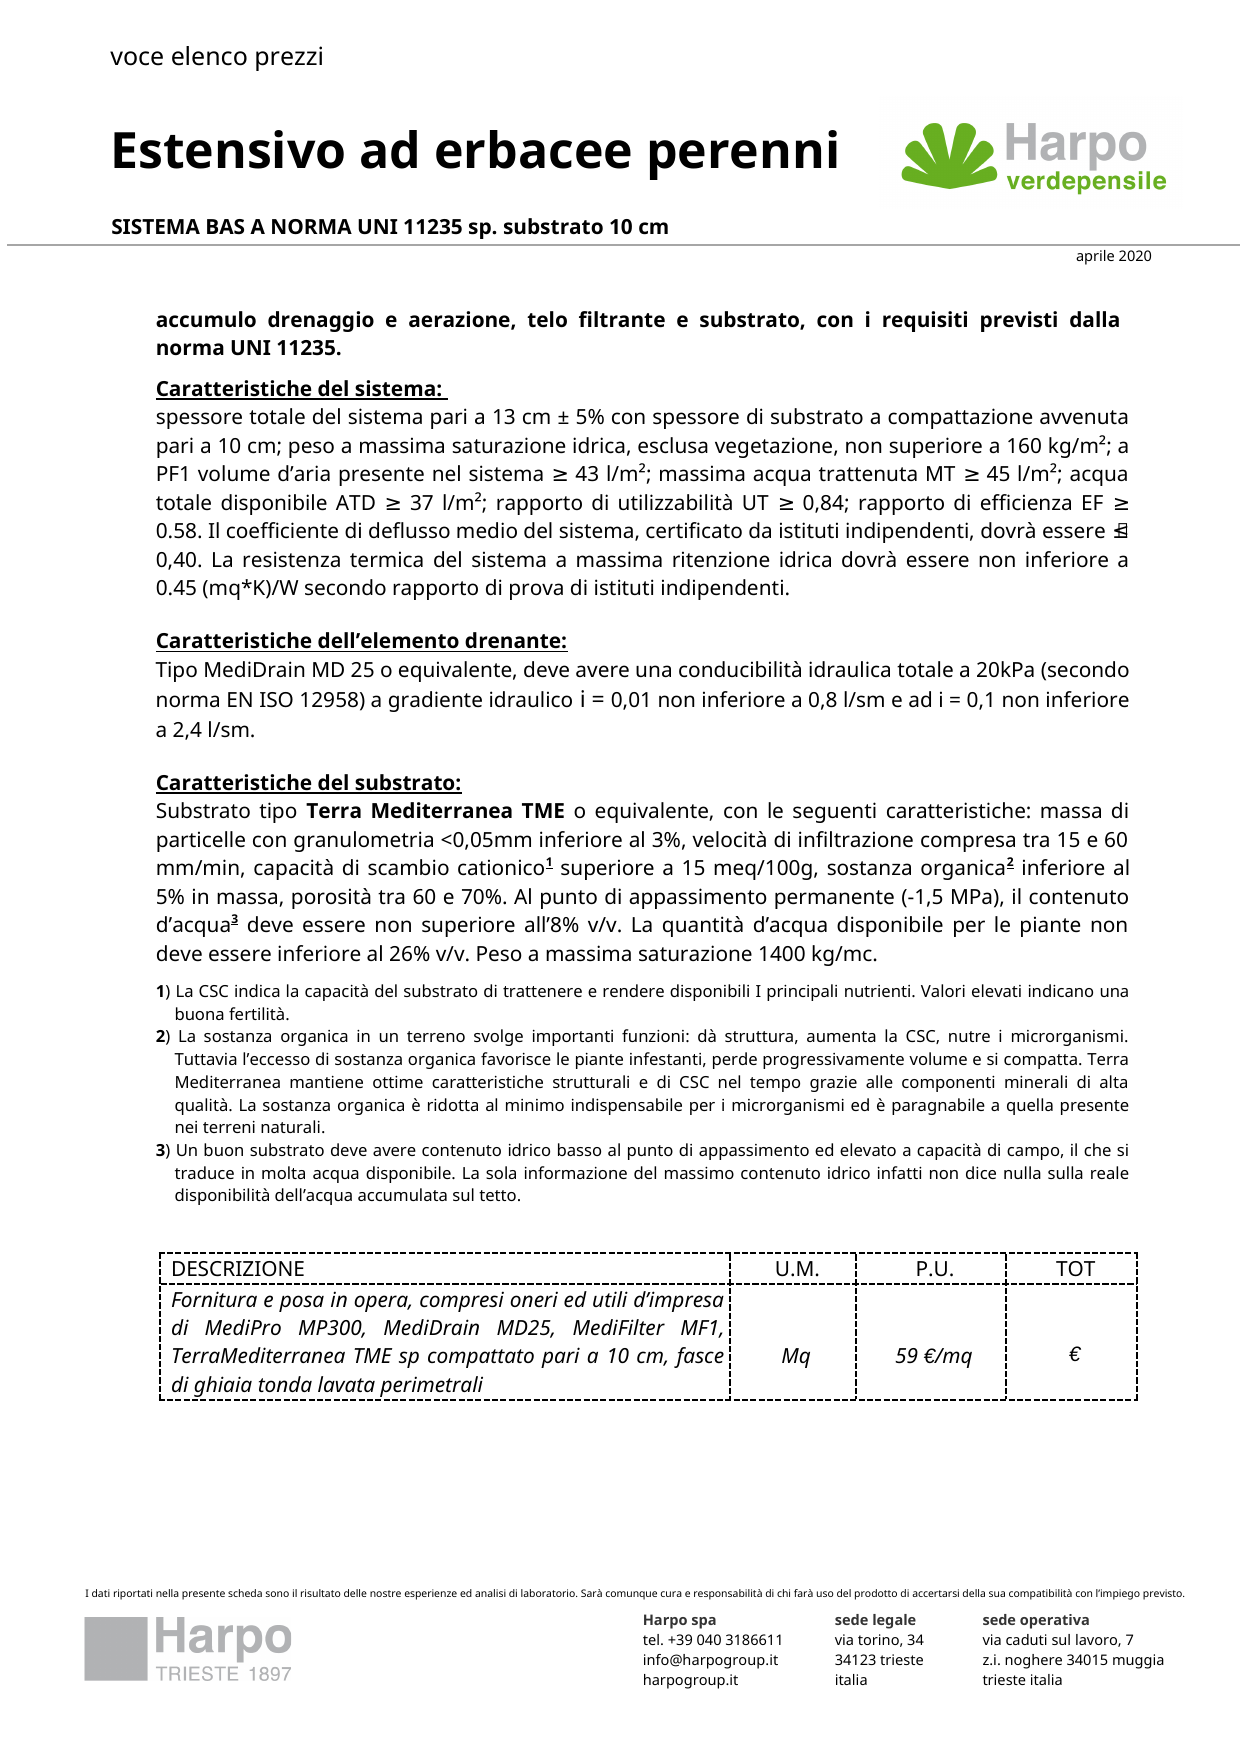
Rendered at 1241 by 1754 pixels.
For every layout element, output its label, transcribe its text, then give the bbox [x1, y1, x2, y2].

text 3) Un buon substrato deve avere contenuto idrico basso al punto di appassimento ed elevato a capacità di campo, il che si traduce in molta acqua disponibile. La sola informazione del massimo contenuto idrico infatti non dice nulla sulla reale disponibilità dell’acqua accumulata sul tetto. [156, 1139, 1131, 1207]
table_cell Mq [730, 1283, 856, 1398]
table_header DESCRIZIONE [160, 1252, 730, 1283]
text Caratteristiche del sistema: [156, 374, 1131, 402]
table_cell Fornitura e posa in opera, compresi oneri ed utili d’impresa di MediPro MP300, MediDrain MD25, MediFilter MF1, TerraMediterranea TME sp compattato pari a 10 cm, fasce di ghiaia tonda lavata perimetrali [160, 1283, 730, 1398]
text Caratteristiche dell’elemento drenante: [156, 627, 1131, 655]
table_cell € [1006, 1283, 1137, 1398]
table_header U.M. [730, 1252, 856, 1283]
table_cell 59 €/mq [856, 1283, 1006, 1398]
text Caratteristiche del substrato: [156, 768, 1131, 797]
table_header TOT [1006, 1252, 1137, 1283]
text Substrato tipo Terra Mediterranea TME o equivalente, con le seguenti caratteristiche: massa di particelle con granulometria <0,05mm inferiore al 3%, velocità di infiltrazione compresa tra 15 e 60 mm/min, capacità di scambio cationico1 superiore a 15 meq/100g, sostanza organica2 inferiore al 5% in massa, porosità tra 60 e 70%. Al punto di appassimento permanente (-1,5 MPa), il contenuto d’acqua3 deve essere non superiore all’8% v/v. La quantità d’acqua disponibile per le piante non deve essere inferiore al 26% v/v. Peso a massima saturazione 1400 kg/mc. [156, 797, 1130, 967]
text 1) La CSC indica la capacità del substrato di trattenere e rendere disponibili I principali nutrienti. Valori elevati indicano una buona fertilità. [156, 980, 1131, 1025]
text Tipo MediDrain MD 25 o equivalente, deve avere una conducibilità idraulica totale a 20kPa (secondo norma EN ISO 12958) a gradiente idraulico i = 0,01 non inferiore a 0,8 l/sm e ad i = 0,1 non inferiore a 2,4 l/sm. [155, 655, 1130, 743]
text spessore totale del sistema pari a 13 cm ± 5% con spessore di substrato a compattazione avvenuta pari a 10 cm; peso a massima saturazione idrica, esclusa vegetazione, non superiore a 160 kg/m²; a PF1 volume d’aria presente nel sistema ≥ 43 l/m²; massima acqua trattenuta MT ≥ 45 l/m²; acqua totale disponibile ATD ≥ 37 l/m²; rapporto di utilizzabilità UT ≥ 0,84; rapporto di efficienza EF ≥ 0.58. Il coefficiente di deflusso medio del sistema, certificato da istituti indipendenti, dovrà essere  ≤ 0,40. La resistenza termica del sistema a massima ritenzione idrica dovrà essere non inferiore a 0.45 (mq*K)/W secondo rapporto di prova di istituti indipendenti. [156, 402, 1131, 602]
text 2) La sostanza organica in un terreno svolge importanti funzioni: dà struttura, aumenta la CSC, nutre i microrganismi. Tuttavia l’eccesso di sostanza organica favorisce le piante infestanti, perde progressivamente volume e si compatta. Terra Mediterranea mantiene ottime caratteristiche strutturali e di CSC nel tempo grazie alle componenti minerali di alta qualità. La sostanza organica è ridotta al minimo indispensabile per i microrganismi ed è paragnabile a quella presente nei terreni naturali. [156, 1025, 1131, 1139]
picture [878, 96, 1184, 209]
table_header P.U. [856, 1252, 1006, 1283]
picture [84, 1617, 292, 1681]
